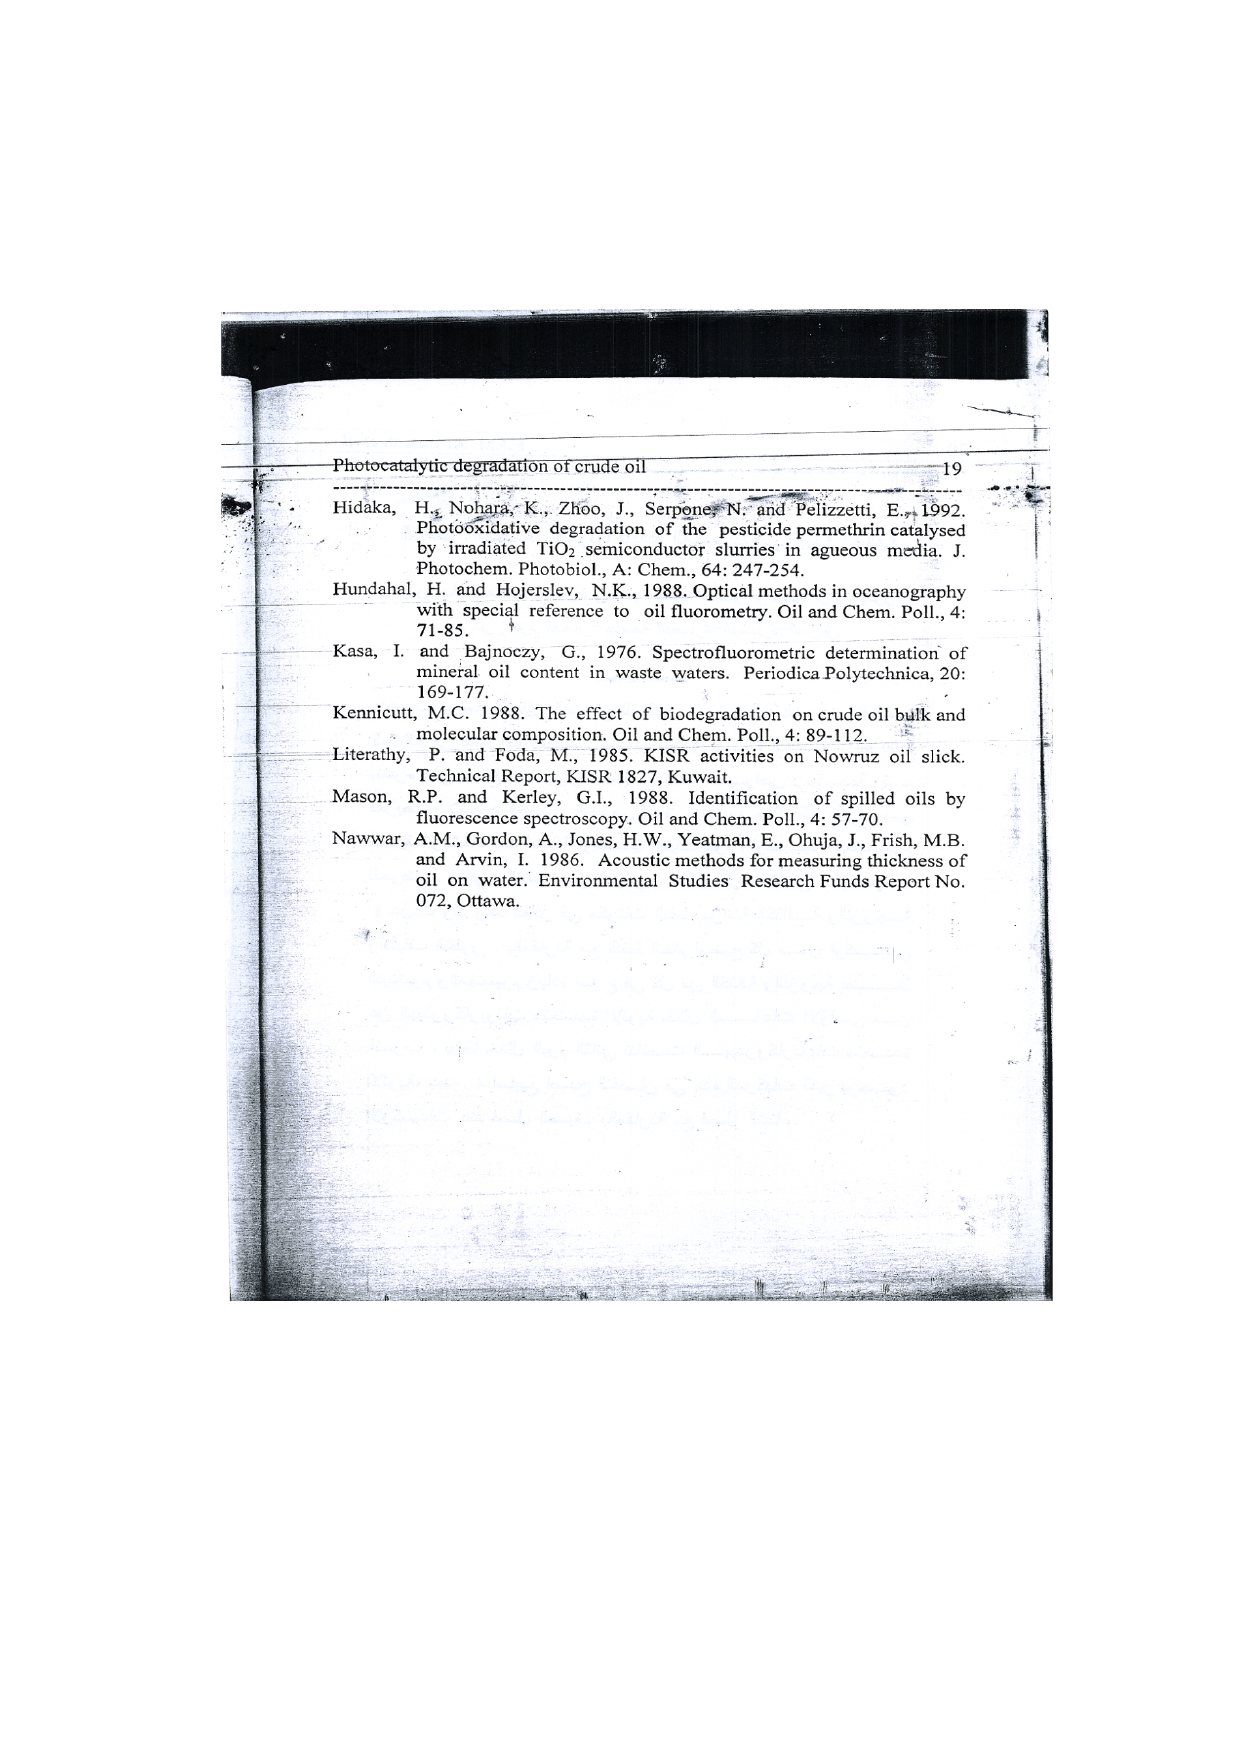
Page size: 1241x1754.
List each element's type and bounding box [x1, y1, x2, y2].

picture [221, 309, 1053, 1301]
